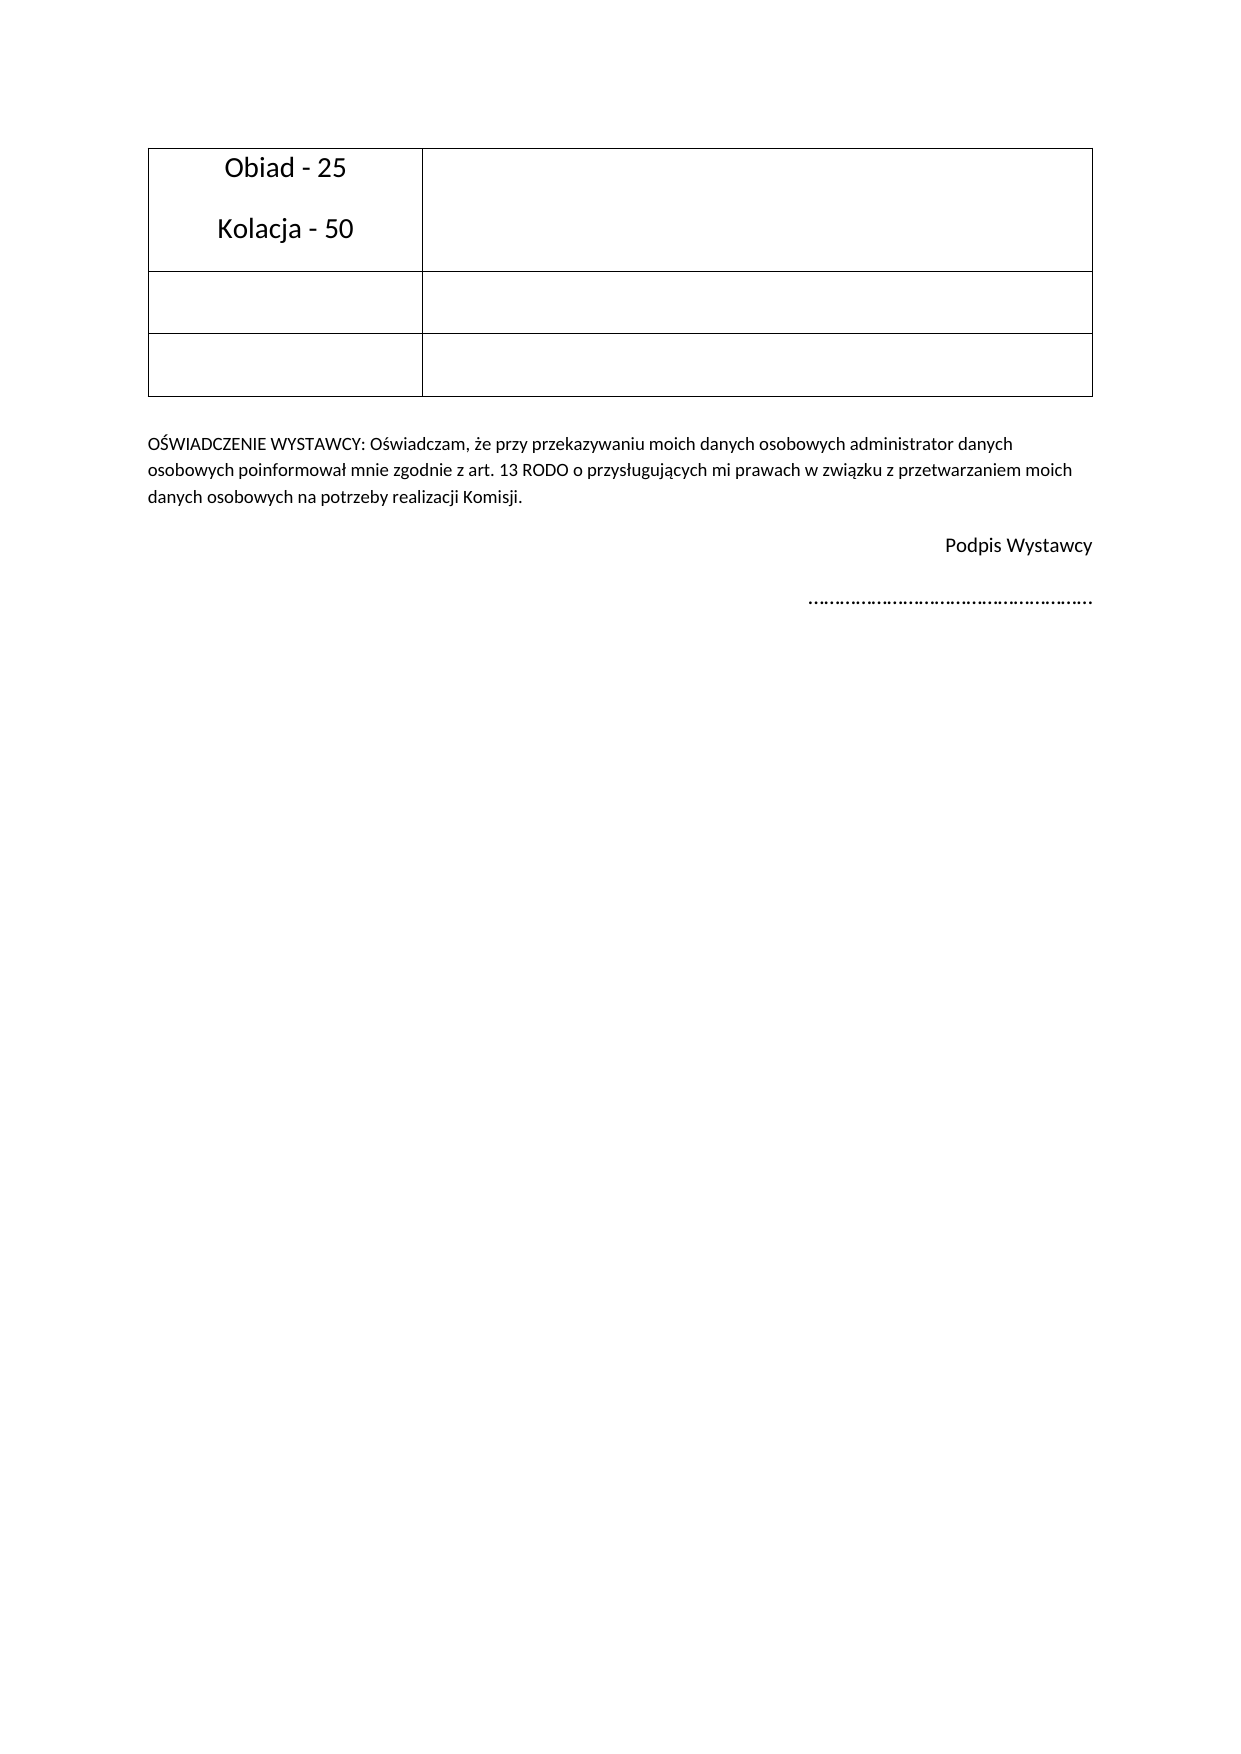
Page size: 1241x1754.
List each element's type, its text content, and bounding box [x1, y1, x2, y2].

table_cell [149, 149, 422, 271]
table_cell [149, 334, 422, 396]
table_cell [423, 272, 1092, 333]
text OŚWIADCZENIE WYSTAWCY: Oświadczam, że przy przekazywaniu moich danych osobowych administrator danych osobowych poinformował mnie zgodnie z art. 13 RODO o przysługujących mi prawach w związku z przetwarzaniem moich danych osobowych na potrzeby realizacji Komisji. [148, 432, 1093, 508]
table_cell [423, 334, 1092, 396]
text Podpis Wystawcy [148, 532, 1093, 557]
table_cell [423, 149, 1092, 271]
table_cell [149, 272, 422, 333]
text ……………………………………………… [148, 582, 1093, 610]
